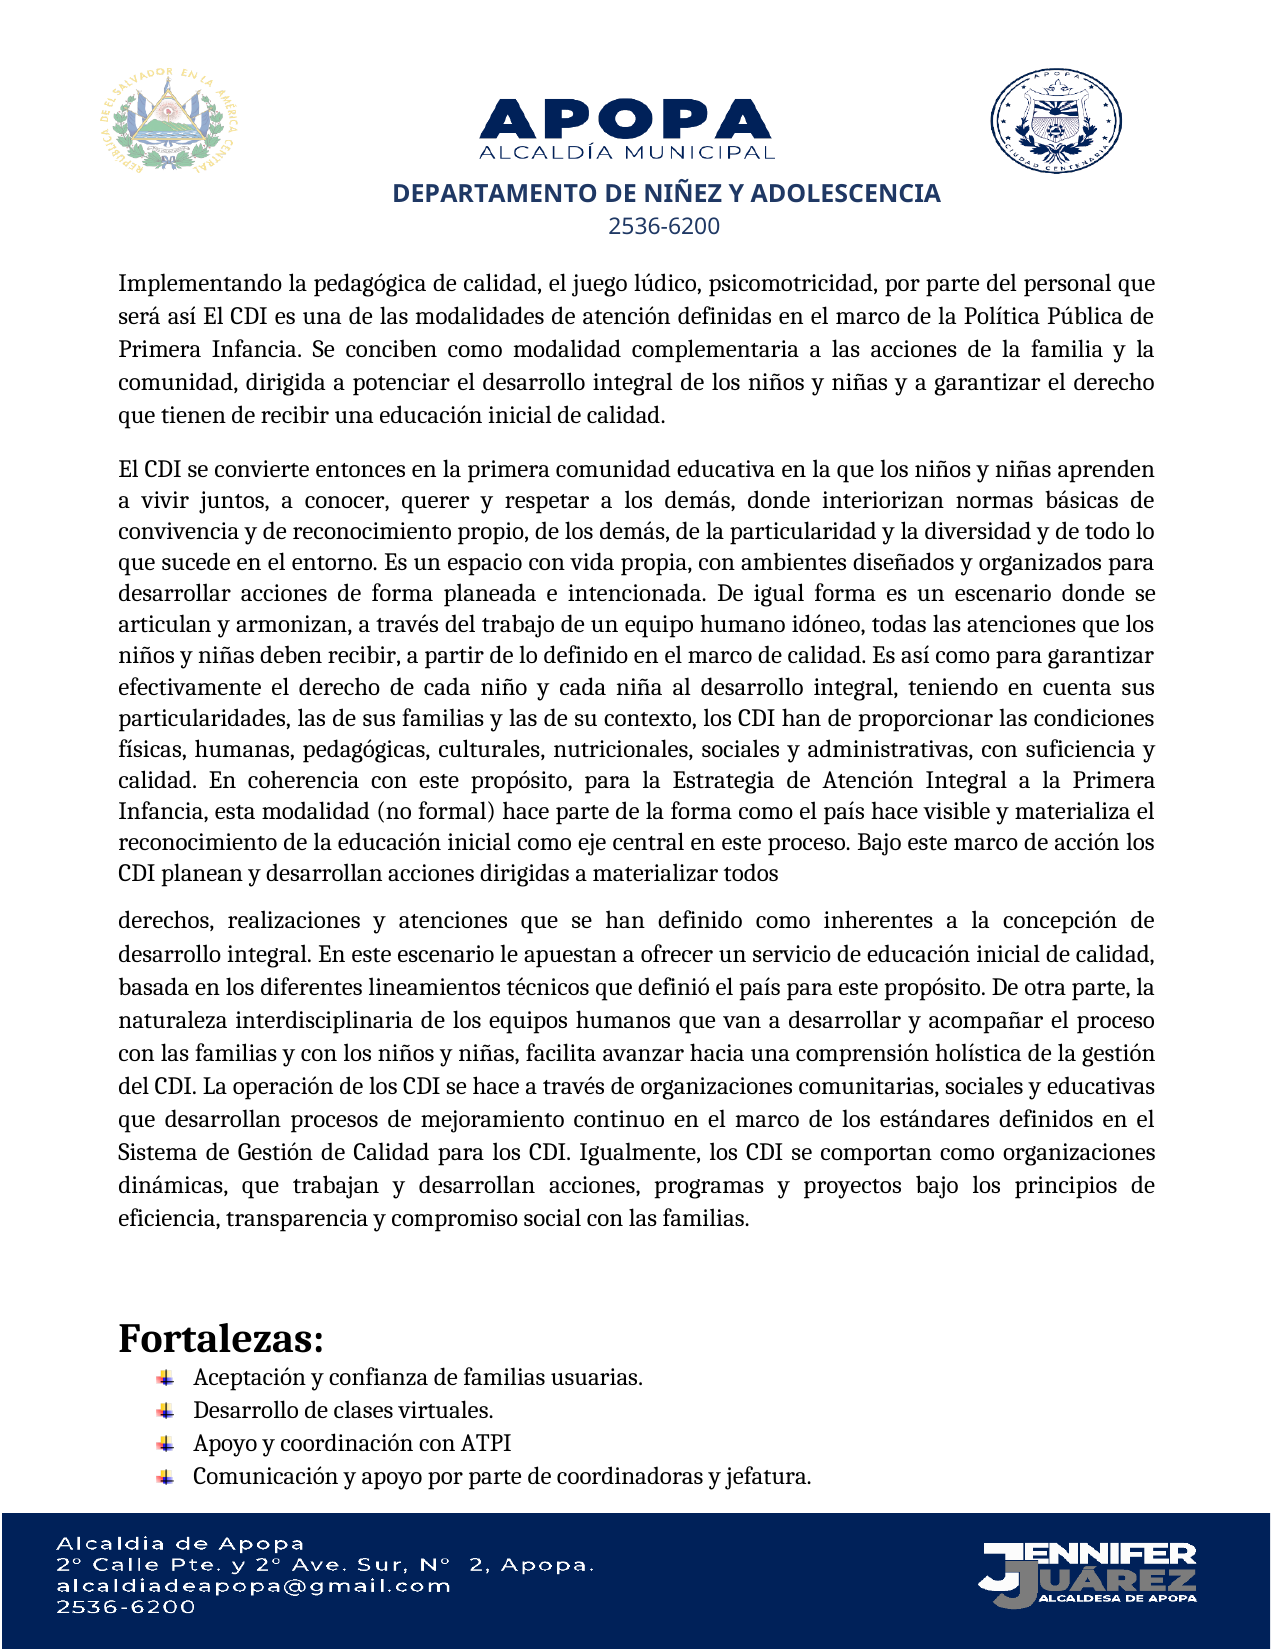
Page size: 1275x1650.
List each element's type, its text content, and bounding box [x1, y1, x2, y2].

picture [156, 1434, 174, 1452]
text derechos, realizaciones y atenciones que se han definido como inherentes a la concepción de desarrollo integral. En este escenario le apuestan a ofrecer un servicio de educación inicial de calidad, basada en los diferentes lineamientos técnicos que definió el país para este propósito. De otra parte, la naturaleza interdisciplinaria de los equipos humanos que van a desarrollar y acompañar el proceso con las familias y con los niños y niñas, facilita avanzar hacia una comprensión holística de la gestión del CDI. La operación de los CDI se hace a través de organizaciones comunitarias, sociales y educativas que desarrollan procesos de mejoramiento continuo en el marco de los estándares definidos en el Sistema de Gestión de Calidad para los CDI. Igualmente, los CDI se comportan como organizaciones dinámicas, que trabajan y desarrollan acciones, programas y proyectos bajo los principios de eficiencia, transparencia y compromiso social con las familias. [118, 906, 1157, 1232]
picture [156, 1368, 174, 1386]
list Comunicación y apoyo por parte de coordinadoras y jefatura. [156, 1462, 1157, 1491]
picture [0, 1513, 1268, 1648]
list Aceptación y confianza de familias usuarias. [156, 1363, 1157, 1392]
text Fortalezas: [118, 1315, 1157, 1363]
list Desarrollo de clases virtuales. [156, 1396, 1157, 1425]
picture [156, 1468, 174, 1485]
list Apoyo y coordinación con ATPI [156, 1429, 1157, 1458]
picture [54, 33, 1177, 183]
picture [156, 1401, 174, 1419]
text El CDI se convierte entonces en la primera comunidad educativa en la que los niños y niñas aprenden a vivir juntos, a conocer, querer y respetar a los demás, donde interiorizan normas básicas de convivencia y de reconocimiento propio, de los demás, de la particularidad y la diversidad y de todo lo que sucede en el entorno. Es un espacio con vida propia, con ambientes diseñados y organizados para desarrollar acciones de forma planeada e intencionada. De igual forma es un escenario donde se articulan y armonizan, a través del trabajo de un equipo humano idóneo, todas las atenciones que los niños y niñas deben recibir, a partir de lo definido en el marco de calidad. Es así como para garantizar efectivamente el derecho de cada niño y cada niña al desarrollo integral, teniendo en cuenta sus particularidades, las de sus familias y las de su contexto, los CDI han de proporcionar las condiciones físicas, humanas, pedagógicas, culturales, nutricionales, sociales y administrativas, con suficiencia y calidad. En coherencia con este propósito, para la Estrategia de Atención Integral a la Primera Infancia, esta modalidad (no formal) hace parte de la forma como el país hace visible y materializa el reconocimiento de la educación inicial como eje central en este proceso. Bajo este marco de acción los CDI planean y desarrollan acciones dirigidas a materializar todos [118, 455, 1157, 887]
